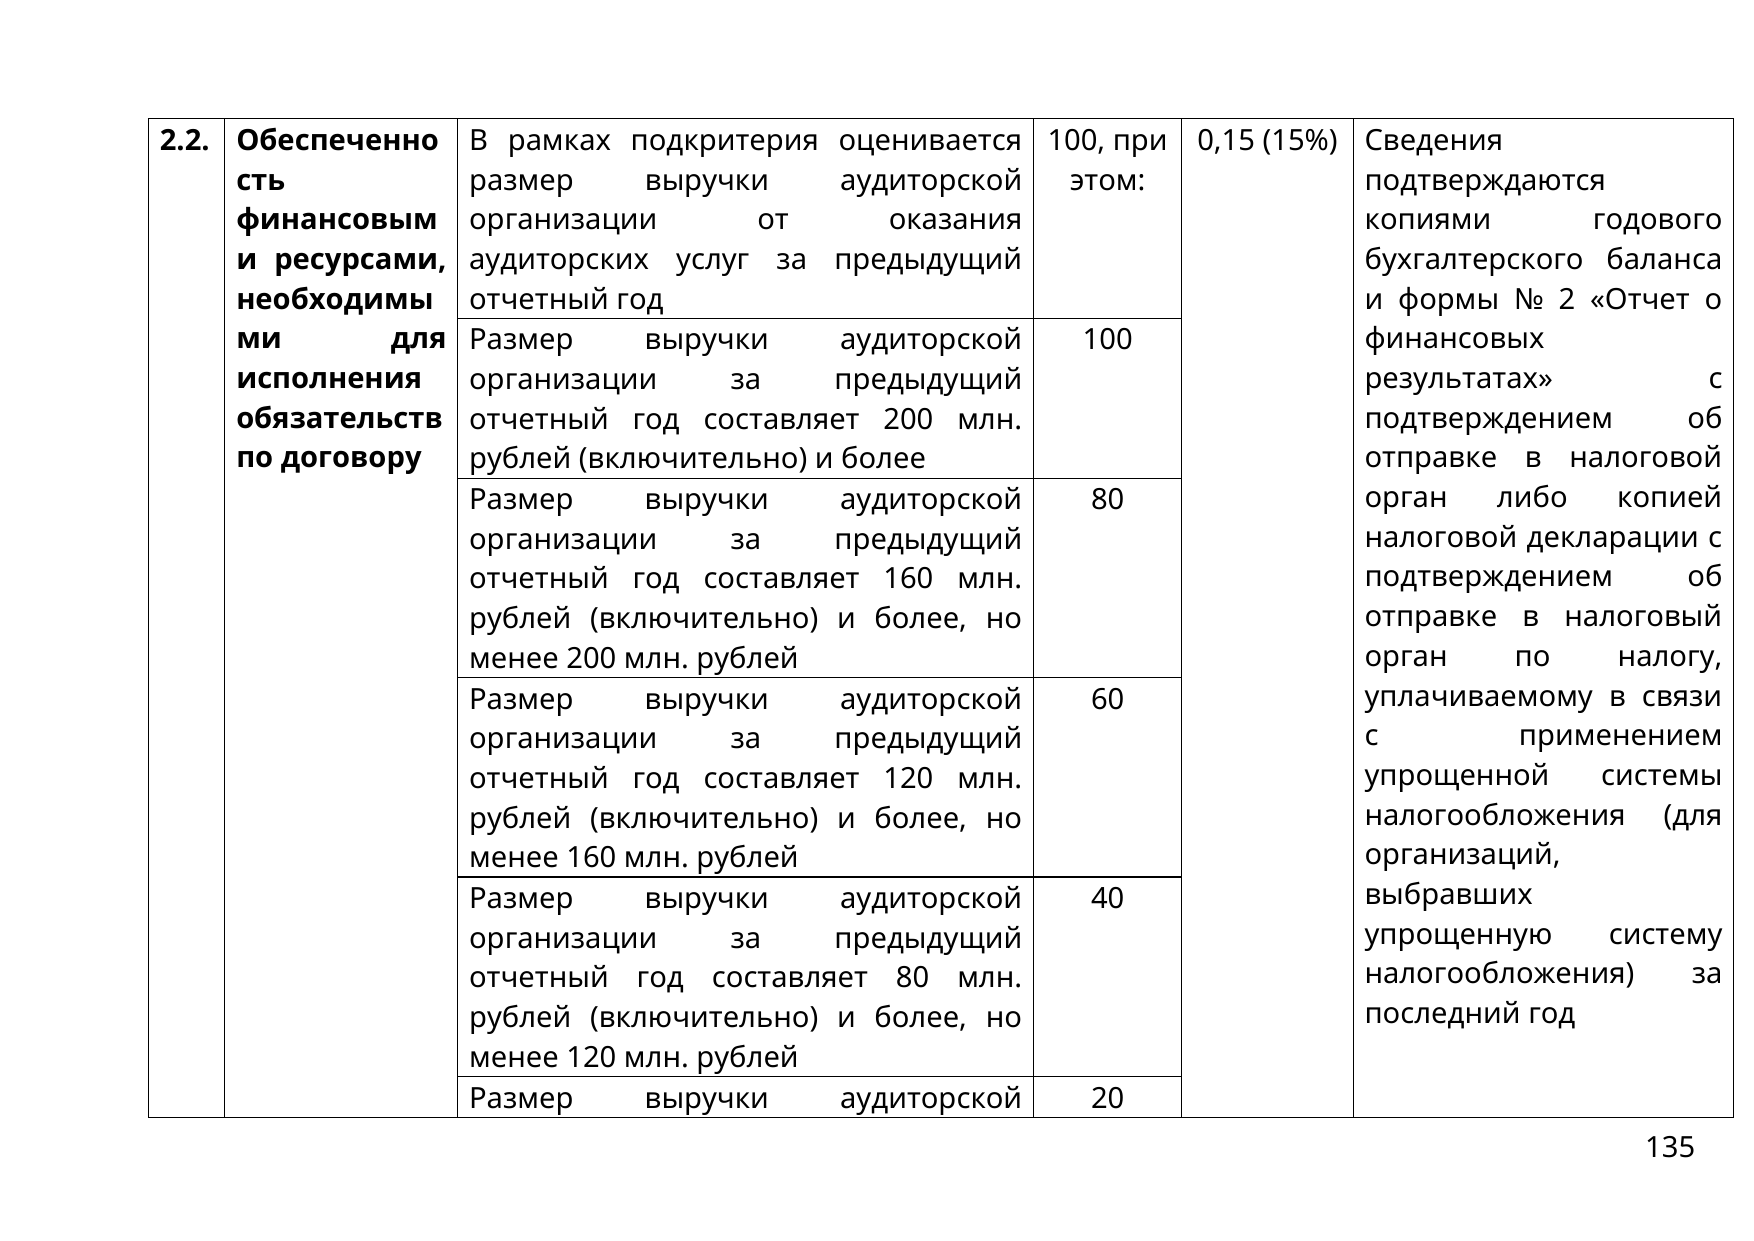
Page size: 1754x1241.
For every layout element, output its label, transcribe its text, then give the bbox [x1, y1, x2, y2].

table_cell Обеспеченность финансовыми ресурсами, необходимыми для исполнения обязательств по договору [225, 119, 457, 1117]
table_cell Сведения подтверждаются копиями годового бухгалтерского баланса и формы № 2 «Отчет о финансовых результатах» с подтверждением об отправке в налоговой орган либо копией налоговой декларации с подтверждением об отправке в налоговый орган по налогу, уплачиваемому в связи с применением упрощенной системы налогообложения (для организаций, выбравших упрощенную систему налогообложения) за последний год [1354, 119, 1733, 1117]
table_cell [458, 1077, 1033, 1117]
table_cell 80 [1034, 479, 1181, 677]
table_cell 60 [1034, 678, 1181, 876]
table_cell 100 [1034, 319, 1181, 477]
table_cell Размер выручки аудиторской организации за предыдущий отчетный год составляет 80 млн. рублей (включительно) и более, но менее 120 млн. рублей [458, 878, 1033, 1076]
table_cell Размер выручки аудиторской организации за предыдущий отчетный год составляет 120 млн. рублей (включительно) и более, но менее 160 млн. рублей [458, 678, 1033, 876]
table_cell 100, при этом: [1034, 119, 1181, 318]
table_cell Размер выручки аудиторской организации за предыдущий отчетный год составляет 160 млн. рублей (включительно) и более, но менее 200 млн. рублей [458, 479, 1033, 677]
table_cell В рамках подкритерия оценивается размер выручки аудиторской организации от оказания аудиторских услуг за предыдущий отчетный год [458, 119, 1033, 318]
table_cell 0,15 (15%) [1182, 119, 1353, 1117]
table_cell Размер выручки аудиторской организации за предыдущий отчетный год составляет 200 млн. рублей (включительно) и более [458, 319, 1033, 477]
table_cell 40 [1034, 878, 1181, 1076]
table_cell 20 [1034, 1077, 1181, 1117]
table_cell 2.2. [149, 119, 224, 1117]
